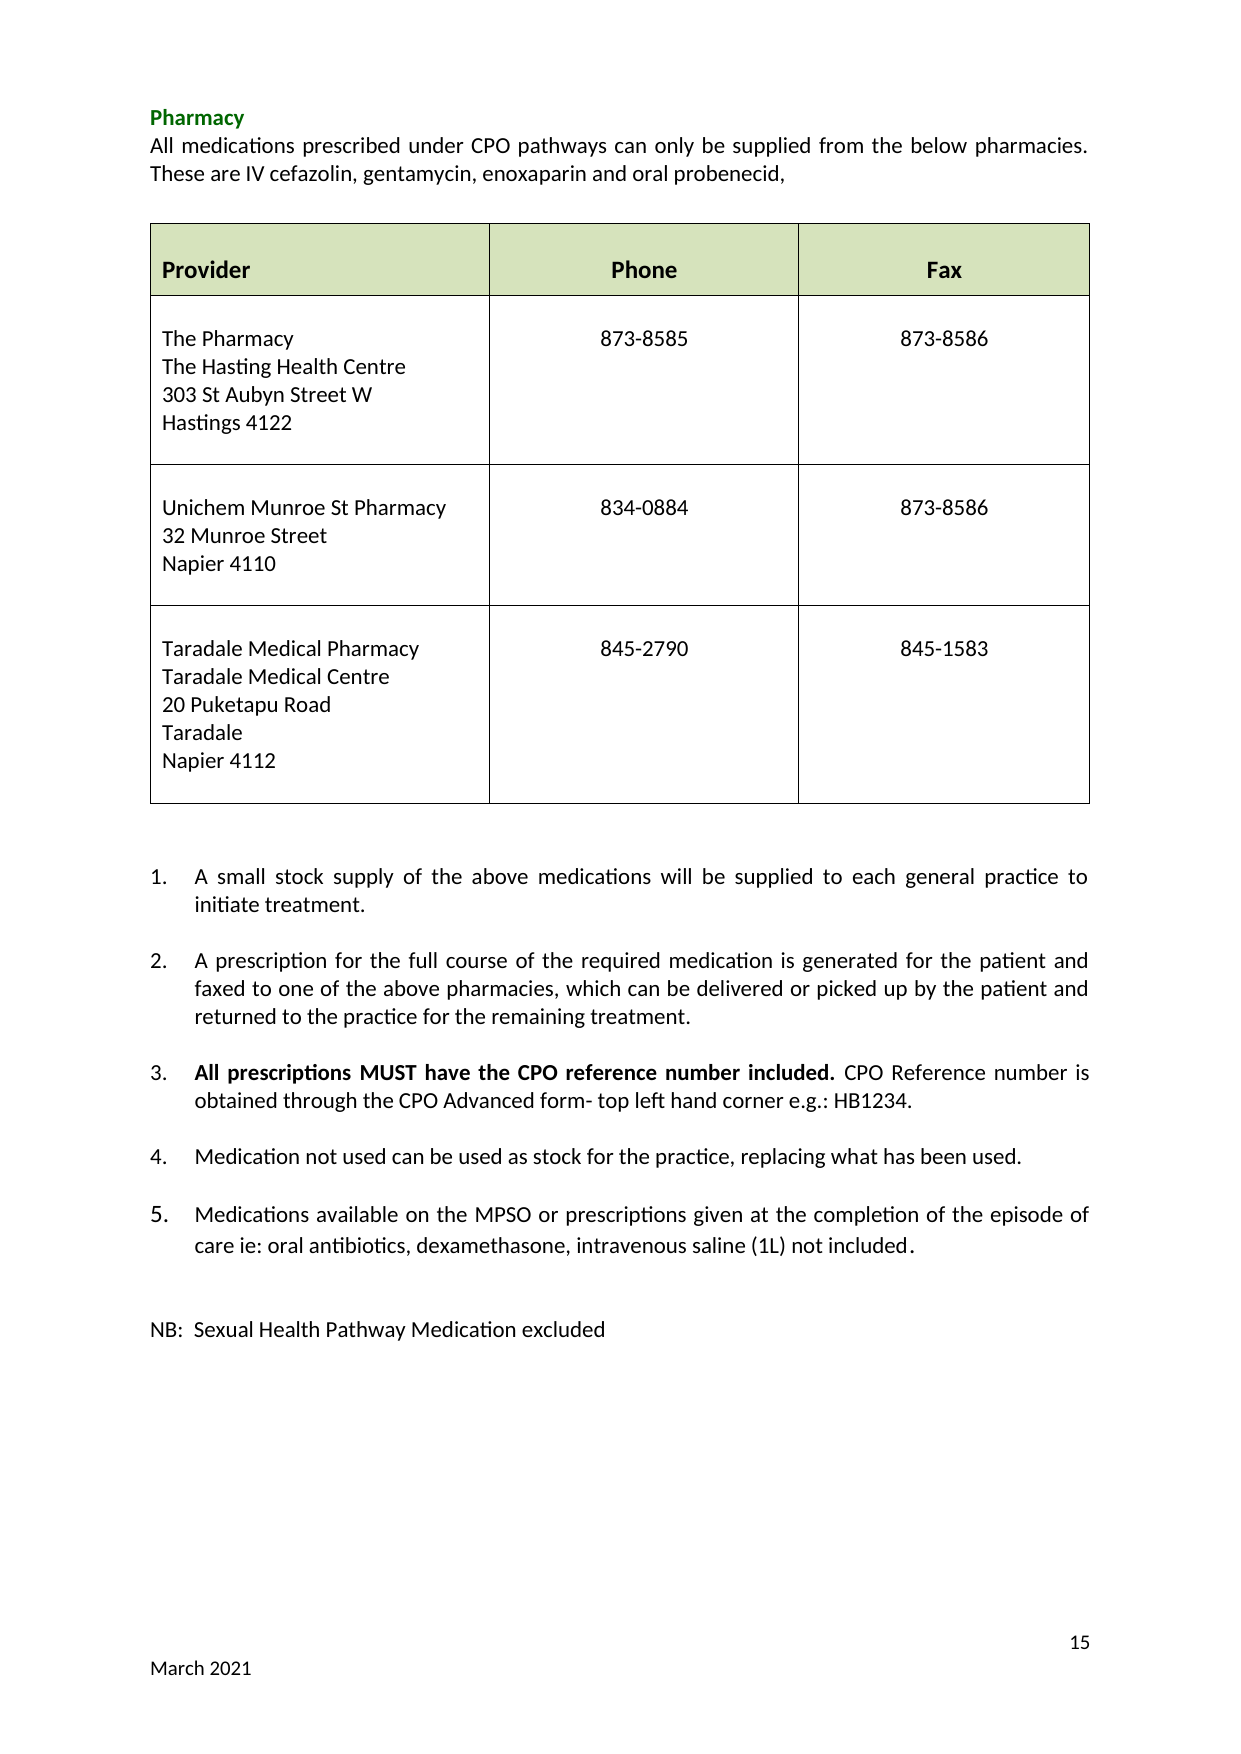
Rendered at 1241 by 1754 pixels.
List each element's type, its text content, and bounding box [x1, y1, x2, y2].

table_cell 873-8585 [490, 296, 798, 464]
table_cell Unichem Munroe St Pharmacy 32 Munroe Street Napier 4110 [151, 465, 489, 605]
list A prescription for the full course of the required medication is generated for the patient and faxed to one of the above pharmacies, which can be delivered or picked up by the patient and returned to the practice for the remaining treatment. [150, 946, 1090, 1030]
table_header Fax [799, 224, 1089, 295]
list Medication not used can be used as stock for the practice, replacing what has been used. [150, 1142, 1090, 1170]
text NB: Sexual Health Pathway Medication excluded [150, 1315, 1090, 1343]
table_cell 845-2790 [490, 606, 798, 802]
list A small stock supply of the above medications will be supplied to each general practice to initiate treatment. [150, 862, 1090, 918]
list Medications available on the MPSO or prescriptions given at the completion of the episode of care ie: oral antibiotics, dexamethasone, intravenous saline (1L) not included. [150, 1198, 1090, 1259]
table_cell 834-0884 [490, 465, 798, 605]
table_cell 845-1583 [799, 606, 1089, 802]
list All prescriptions MUST have the CPO reference number included. CPO Reference number is obtained through the CPO Advanced form- top left hand corner e.g.: HB1234. [150, 1058, 1090, 1114]
text All medications prescribed under CPO pathways can only be supplied from the below pharmacies. These are IV cefazolin, gentamycin, enoxaparin and oral probenecid, [150, 131, 1090, 187]
table_cell 873-8586 [799, 465, 1089, 605]
table_cell 873-8586 [799, 296, 1089, 464]
table_header Phone [490, 224, 798, 295]
table_cell The Pharmacy The Hasting Health Centre 303 St Aubyn Street W Hastings 4122 [151, 296, 489, 464]
text Pharmacy [150, 103, 1090, 131]
table_header Provider [151, 224, 489, 295]
table_cell Taradale Medical Pharmacy Taradale Medical Centre 20 Puketapu Road Taradale Napier 4112 [151, 606, 489, 802]
